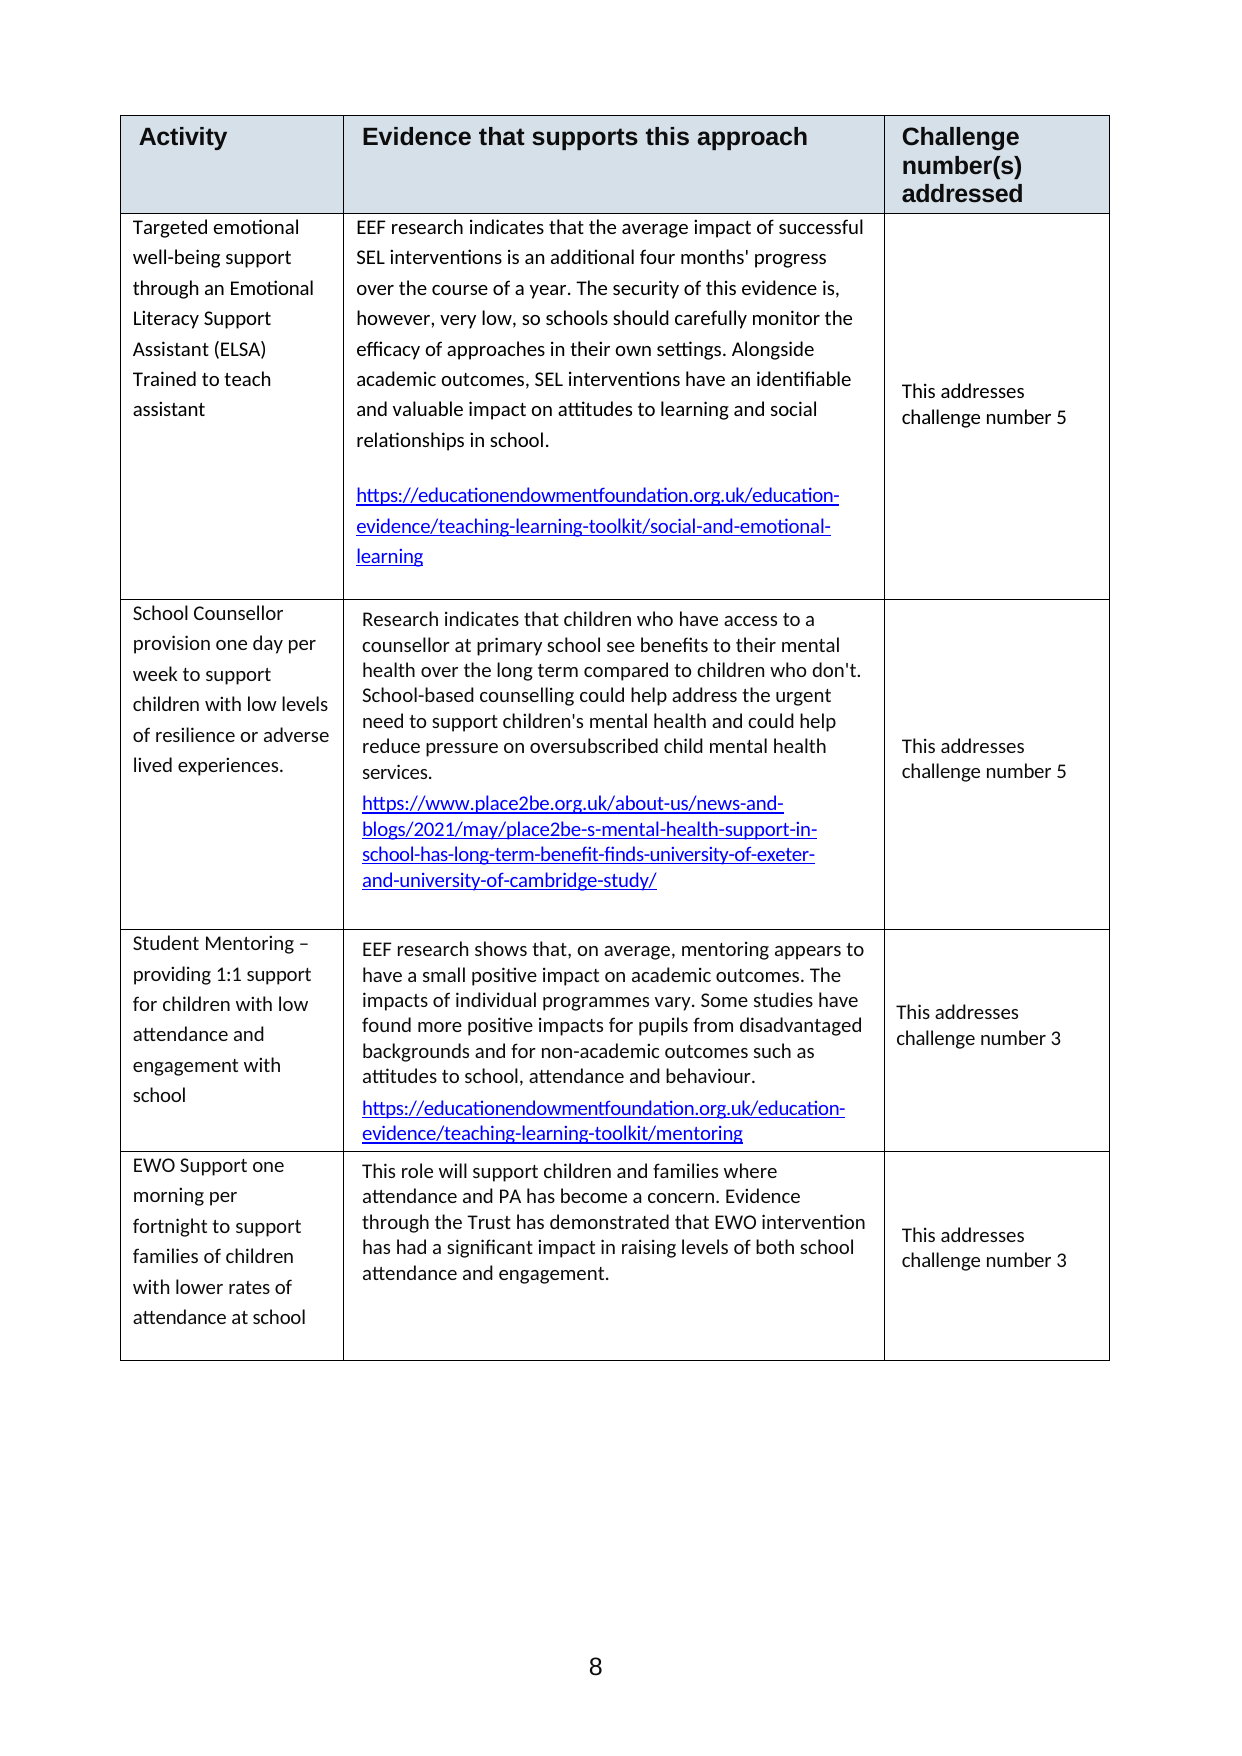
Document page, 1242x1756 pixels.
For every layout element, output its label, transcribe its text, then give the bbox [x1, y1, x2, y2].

table_header Activity [121, 116, 343, 213]
table_cell School Counsellor provision one day per week to support children with low levels of resilience or adverse lived experiences. [121, 600, 343, 929]
table_cell This addresses challenge number 5 [885, 600, 1109, 929]
table_cell This addresses challenge number 5 [885, 214, 1109, 599]
table_cell This addresses challenge number 3 [885, 930, 1109, 1151]
table_header Evidence that supports this approach [344, 116, 884, 213]
table_cell This role will support children and families where attendance and PA has become a concern. Evidence through the Trust has demonstrated that EWO intervention has had a significant impact in raising levels of both school attendance and engagement. [344, 1152, 884, 1359]
table_header Challenge number(s) addressed [885, 116, 1109, 213]
table_cell EWO Support one morning per fortnight to support families of children with lower rates of attendance at school [121, 1152, 343, 1359]
table_cell EEF research indicates that the average impact of successful SEL interventions is an additional four months' progress over the course of a year. The security of this evidence is, however, very low, so schools should carefully monitor the efficacy of approaches in their own settings. Alongside academic outcomes, SEL interventions have an identifiable and valuable impact on attitudes to learning and social relationships in school. https://educationendowmentfoundation.org.uk/education- evidence/teaching-learning-toolkit/social-and-emotional- learning [344, 214, 884, 599]
table_cell This addresses challenge number 3 [885, 1152, 1109, 1359]
table_cell Research indicates that children who have access to a counsellor at primary school see benefits to their mental health over the long term compared to children who don't. School-based counselling could help address the urgent need to support children's mental health and could help reduce pressure on oversubscribed child mental health services. https://www.place2be.org.uk/about-us/news-and- blogs/2021/may/place2be-s-mental-health-support-in- school-has-long-term-benefit-finds-university-of-exeter- and-university-of-cambridge-study/ [344, 600, 884, 929]
table_cell Student Mentoring – providing 1:1 support for children with low attendance and engagement with school [121, 930, 343, 1151]
table_cell EEF research shows that, on average, mentoring appears to have a small positive impact on academic outcomes. The impacts of individual programmes vary. Some studies have found more positive impacts for pupils from disadvantaged backgrounds and for non-academic outcomes such as attitudes to school, attendance and behaviour. https://educationendowmentfoundation.org.uk/education- evidence/teaching-learning-toolkit/mentoring [344, 930, 884, 1151]
table_cell Targeted emotional well-being support through an Emotional Literacy Support Assistant (ELSA) Trained to teach assistant [121, 214, 343, 599]
